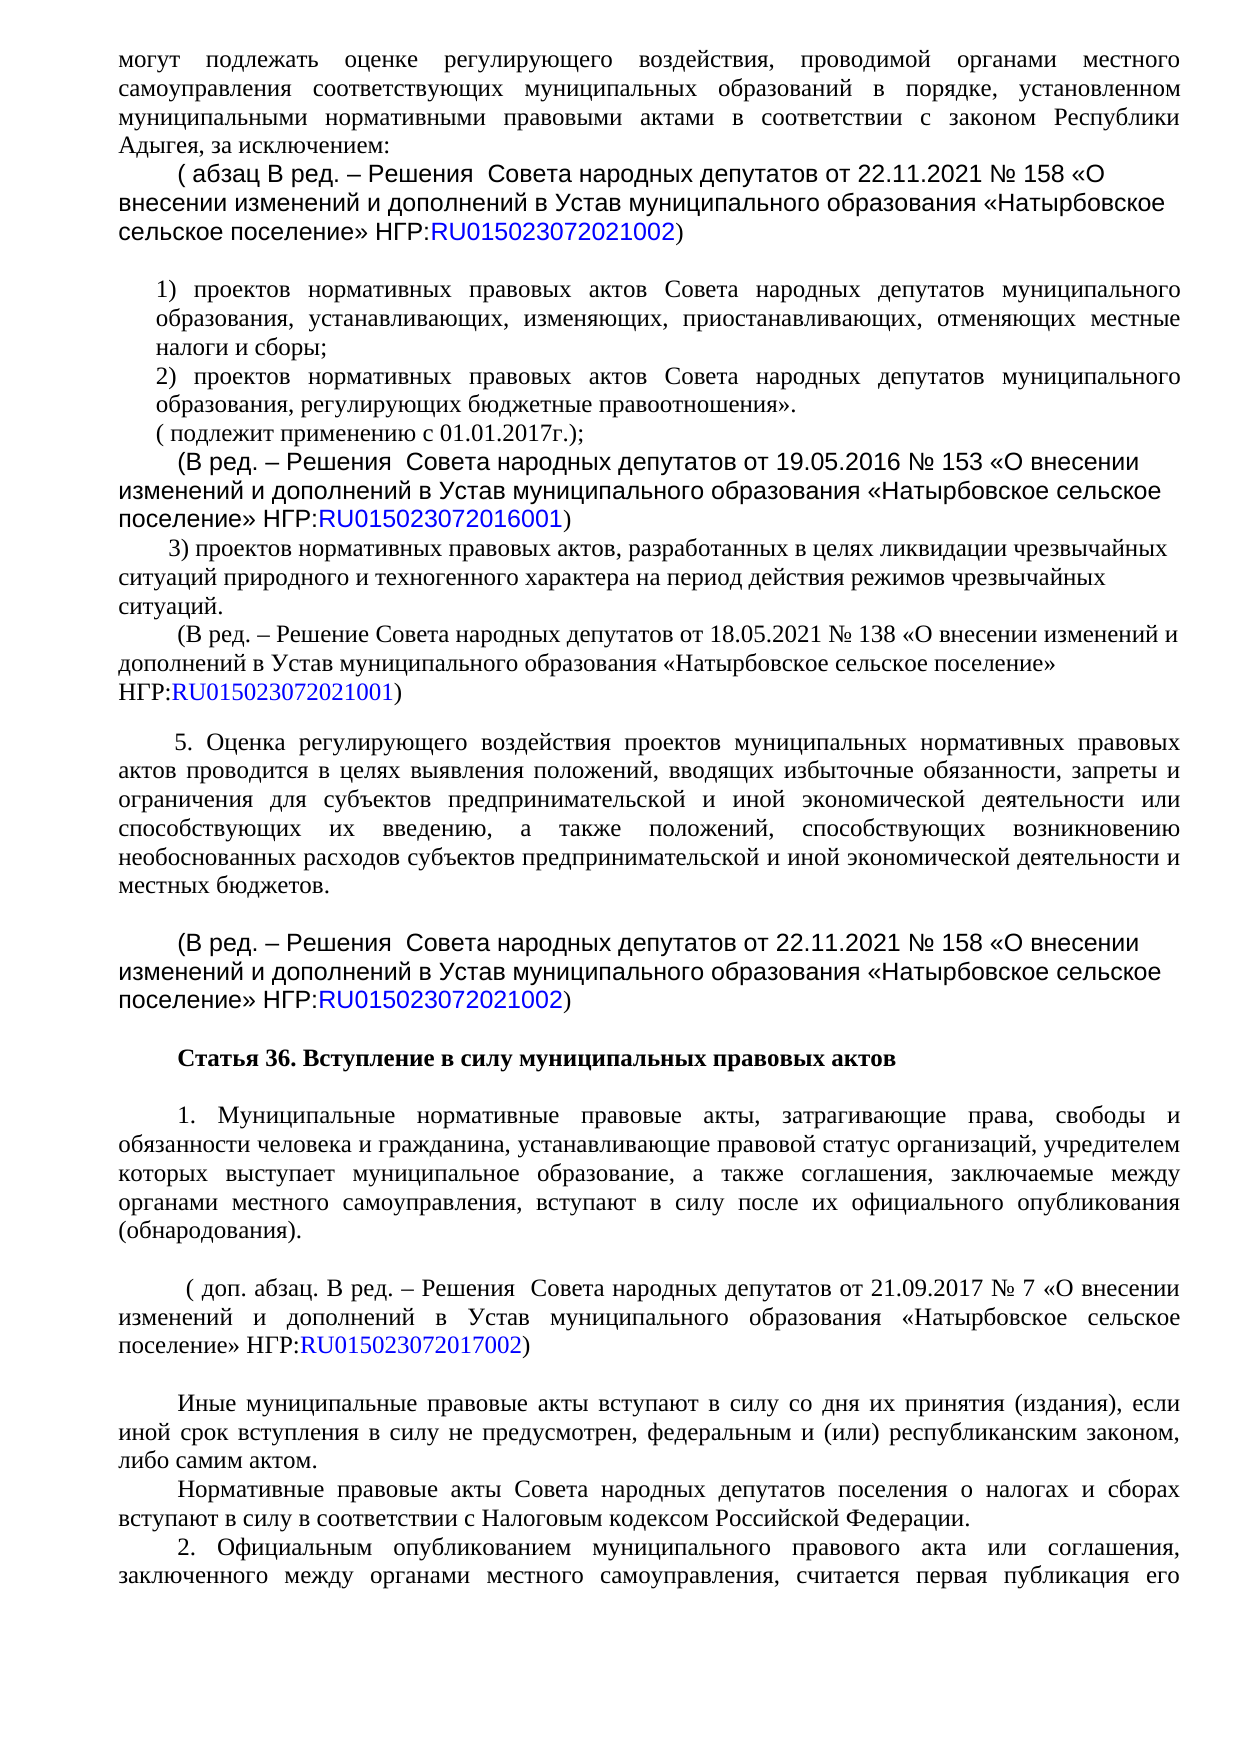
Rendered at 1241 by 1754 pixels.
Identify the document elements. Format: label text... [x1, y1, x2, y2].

text (В ред. – Решение Совета народных депутатов от 18.05.2021 № 138 «О внесении изменений и дополнений в Устав муниципального образования «Натырбовское сельское поселение» НГР:RU015023072021001) [118, 619, 1181, 706]
text 2) проектов нормативных правовых актов Совета народных депутатов муниципального образования, регулирующих бюджетные правоотношения». [156, 361, 1181, 418]
text ( подлежит применению с 01.01.2017г.); [156, 418, 1181, 447]
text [118, 1532, 1181, 1589]
text Нормативные правовые акты Совета народных депутатов поселения о налогах и сборах вступают в силу в соответствии с Налоговым кодексом Российской Федерации. [118, 1474, 1181, 1532]
text 5. Оценка регулирующего воздействия проектов муниципальных нормативных правовых актов проводится в целях выявления положений, вводящих избыточные обязанности, запреты и ограничения для субъектов предпринимательской и иной экономической деятельности или способствующих их введению, а также положений, способствующих возникновению необоснованных расходов субъектов предпринимательской и иной экономической деятельности и местных бюджетов. [118, 727, 1181, 899]
text 3) проектов нормативных правовых актов, разработанных в целях ликвидации чрезвычайных ситуаций природного и техногенного характера на период действия режимов чрезвычайных ситуаций. [118, 533, 1181, 619]
text (В ред. – Решения Совета народных депутатов от 22.11.2021 № 158 «О внесении изменений и дополнений в Устав муниципального образования «Натырбовское сельское поселение» НГР:RU015023072021002) [118, 928, 1181, 1014]
text Иные муниципальные правовые акты вступают в силу со дня их принятия (издания), если иной срок вступления в силу не предусмотрен, федеральным и (или) республиканским законом, либо самим актом. [118, 1388, 1181, 1474]
text ( доп. абзац. В ред. – Решения Совета народных депутатов от 21.09.2017 № 7 «О внесении изменений и дополнений в Устав муниципального образования «Натырбовское сельское поселение» НГР:RU015023072017002) [118, 1273, 1181, 1359]
text Статья 36. Вступление в силу муниципальных правовых актов [118, 1043, 1181, 1072]
text ( абзац В ред. – Решения Совета народных депутатов от 22.11.2021 № 158 «О внесении изменений и дополнений в Устав муниципального образования «Натырбовское сельское поселение» НГР:RU015023072021002) [118, 159, 1181, 246]
text 1. Муниципальные нормативные правовые акты, затрагивающие права, свободы и обязанности человека и гражданина, устанавливающие правовой статус организаций, учредителем которых выступает муниципальное образование, а также соглашения, заключаемые между органами местного самоуправления, вступают в силу после их официального опубликования (обнародования). [118, 1101, 1181, 1244]
text (В ред. – Решения Совета народных депутатов от 19.05.2016 № 153 «О внесении изменений и дополнений в Устав муниципального образования «Натырбовское сельское поселение» НГР:RU015023072016001) [118, 447, 1181, 533]
text 1) проектов нормативных правовых актов Совета народных депутатов муниципального образования, устанавливающих, изменяющих, приостанавливающих, отменяющих местные налоги и сборы; [156, 274, 1181, 361]
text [118, 44, 1181, 159]
